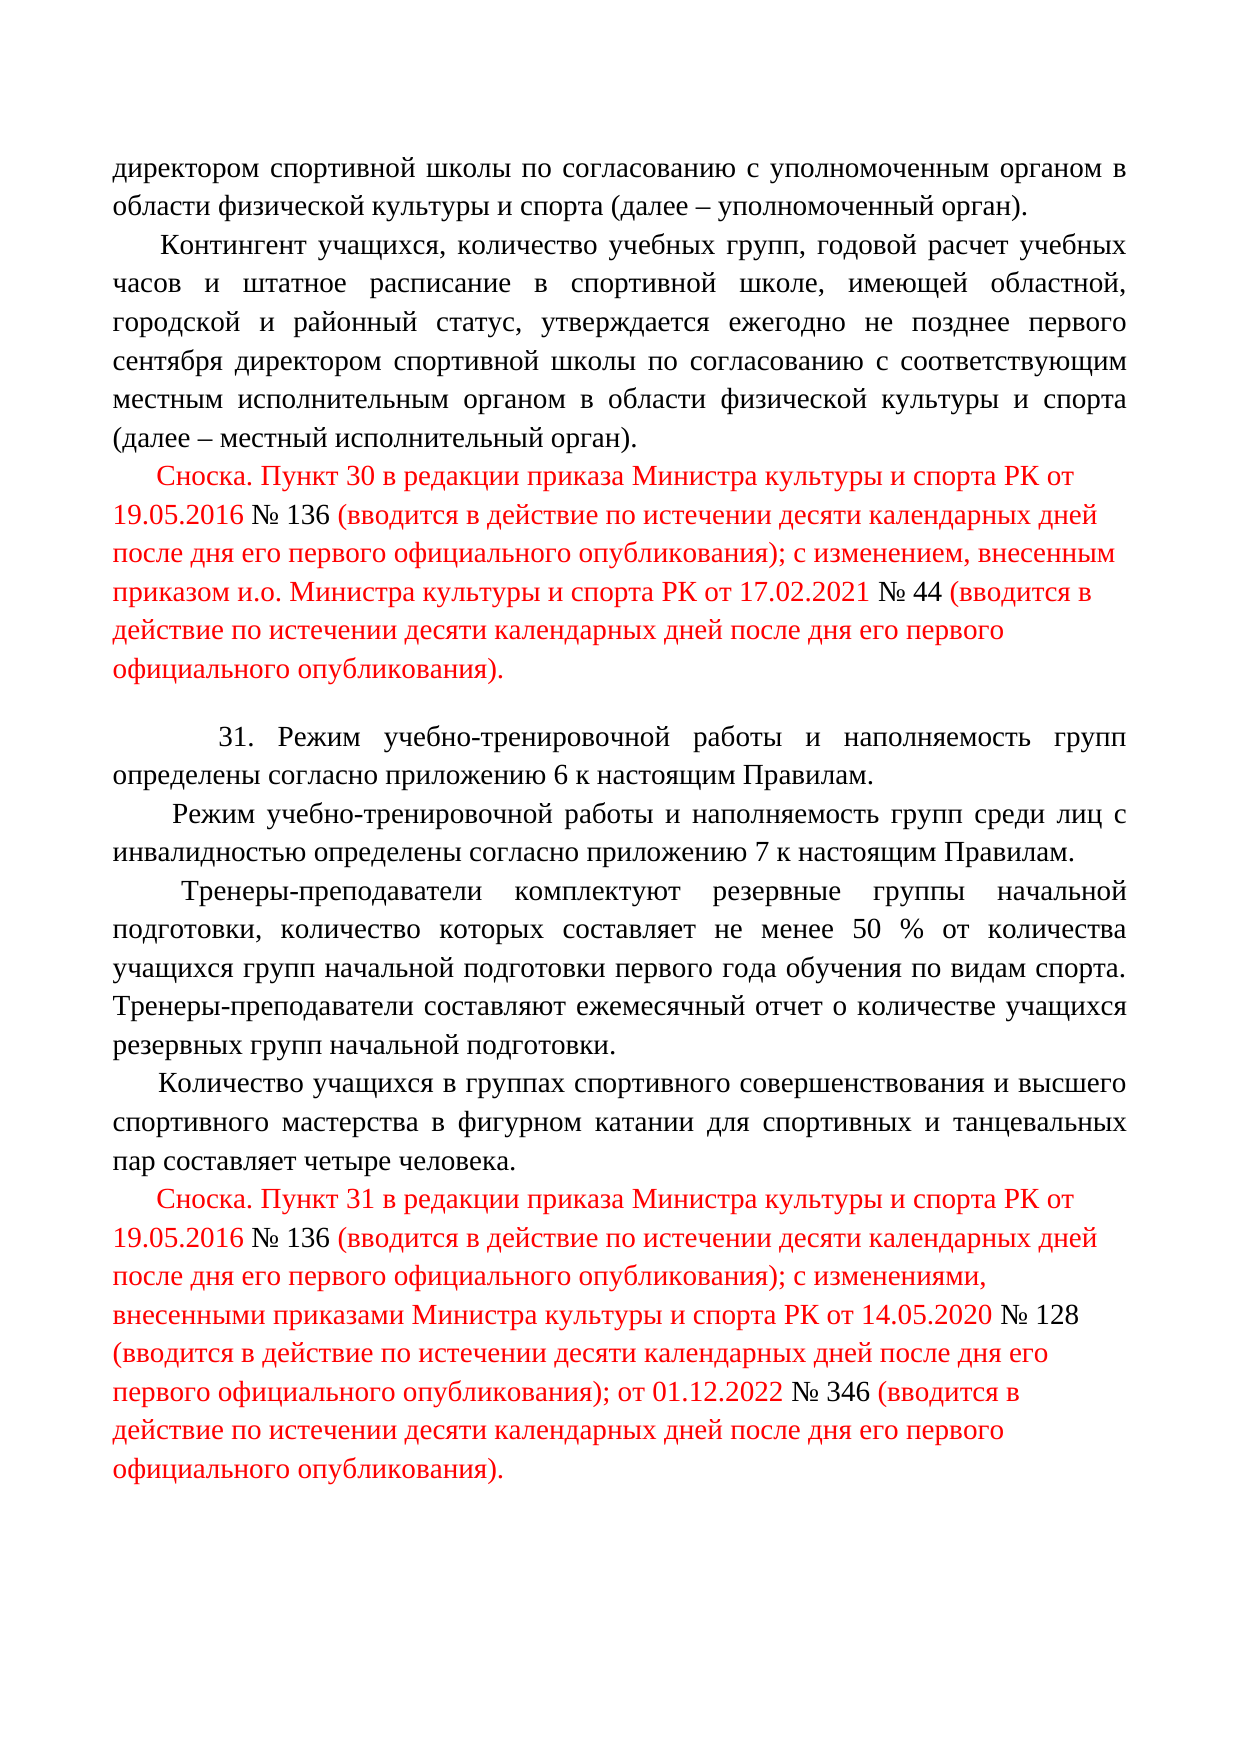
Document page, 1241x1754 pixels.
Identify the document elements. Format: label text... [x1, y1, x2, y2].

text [112, 150, 1128, 222]
text Тренеры-преподаватели комплектуют резервные группы начальной подготовки, количество которых составляет не менее 50 % от количества учащихся групп начальной подготовки первого года обучения по видам спорта. Тренеры-преподаватели составляют ежемесячный отчет о количестве учащихся резервных групп начальной подготовки. [112, 873, 1128, 1061]
text Сноска. Пункт 31 в редакции приказа Министра культуры и спорта РК от 19.05.2016 № 136 (вводится в действие по истечении десяти календарных дней после дня его первого официального опубликования); с изменениями, внесенными приказами Министра культуры и спорта РК от 14.05.2020 № 128 (вводится в действие по истечении десяти календарных дней после дня его первого официального опубликования); от 01.12.2022 № 346 (вводится в действие по истечении десяти календарных дней после дня его первого официального опубликования). [112, 1181, 1128, 1515]
text Количество учащихся в группах спортивного совершенствования и высшего спортивного мастерства в фигурном катании для спортивных и танцевальных пар составляет четыре человека. [112, 1066, 1128, 1176]
text Контингент учащихся, количество учебных групп, годовой расчет учебных часов и штатное расписание в спортивной школе, имеющей областной, городской и районный статус, утверждается ежегодно не позднее первого сентября директором спортивной школы по согласованию с соответствующим местным исполнительным органом в области физической культуры и спорта (далее – местный исполнительный орган). [112, 227, 1128, 453]
text Сноска. Пункт 30 в редакции приказа Министра культуры и спорта РК от 19.05.2016 № 136 (вводится в действие по истечении десяти календарных дней после дня его первого официального опубликования); с изменением, внесенным приказом и.о. Министра культуры и спорта РК от 17.02.2021 № 44 (вводится в действие по истечении десяти календарных дней после дня его первого официального опубликования). [112, 458, 1128, 715]
text 31. Режим учебно-тренировочной работы и наполняемость групп определены согласно приложению 6 к настоящим Правилам. [112, 719, 1128, 791]
text Режим учебно-тренировочной работы и наполняемость групп среди лиц с инвалидностью определены согласно приложению 7 к настоящим Правилам. [112, 796, 1128, 868]
